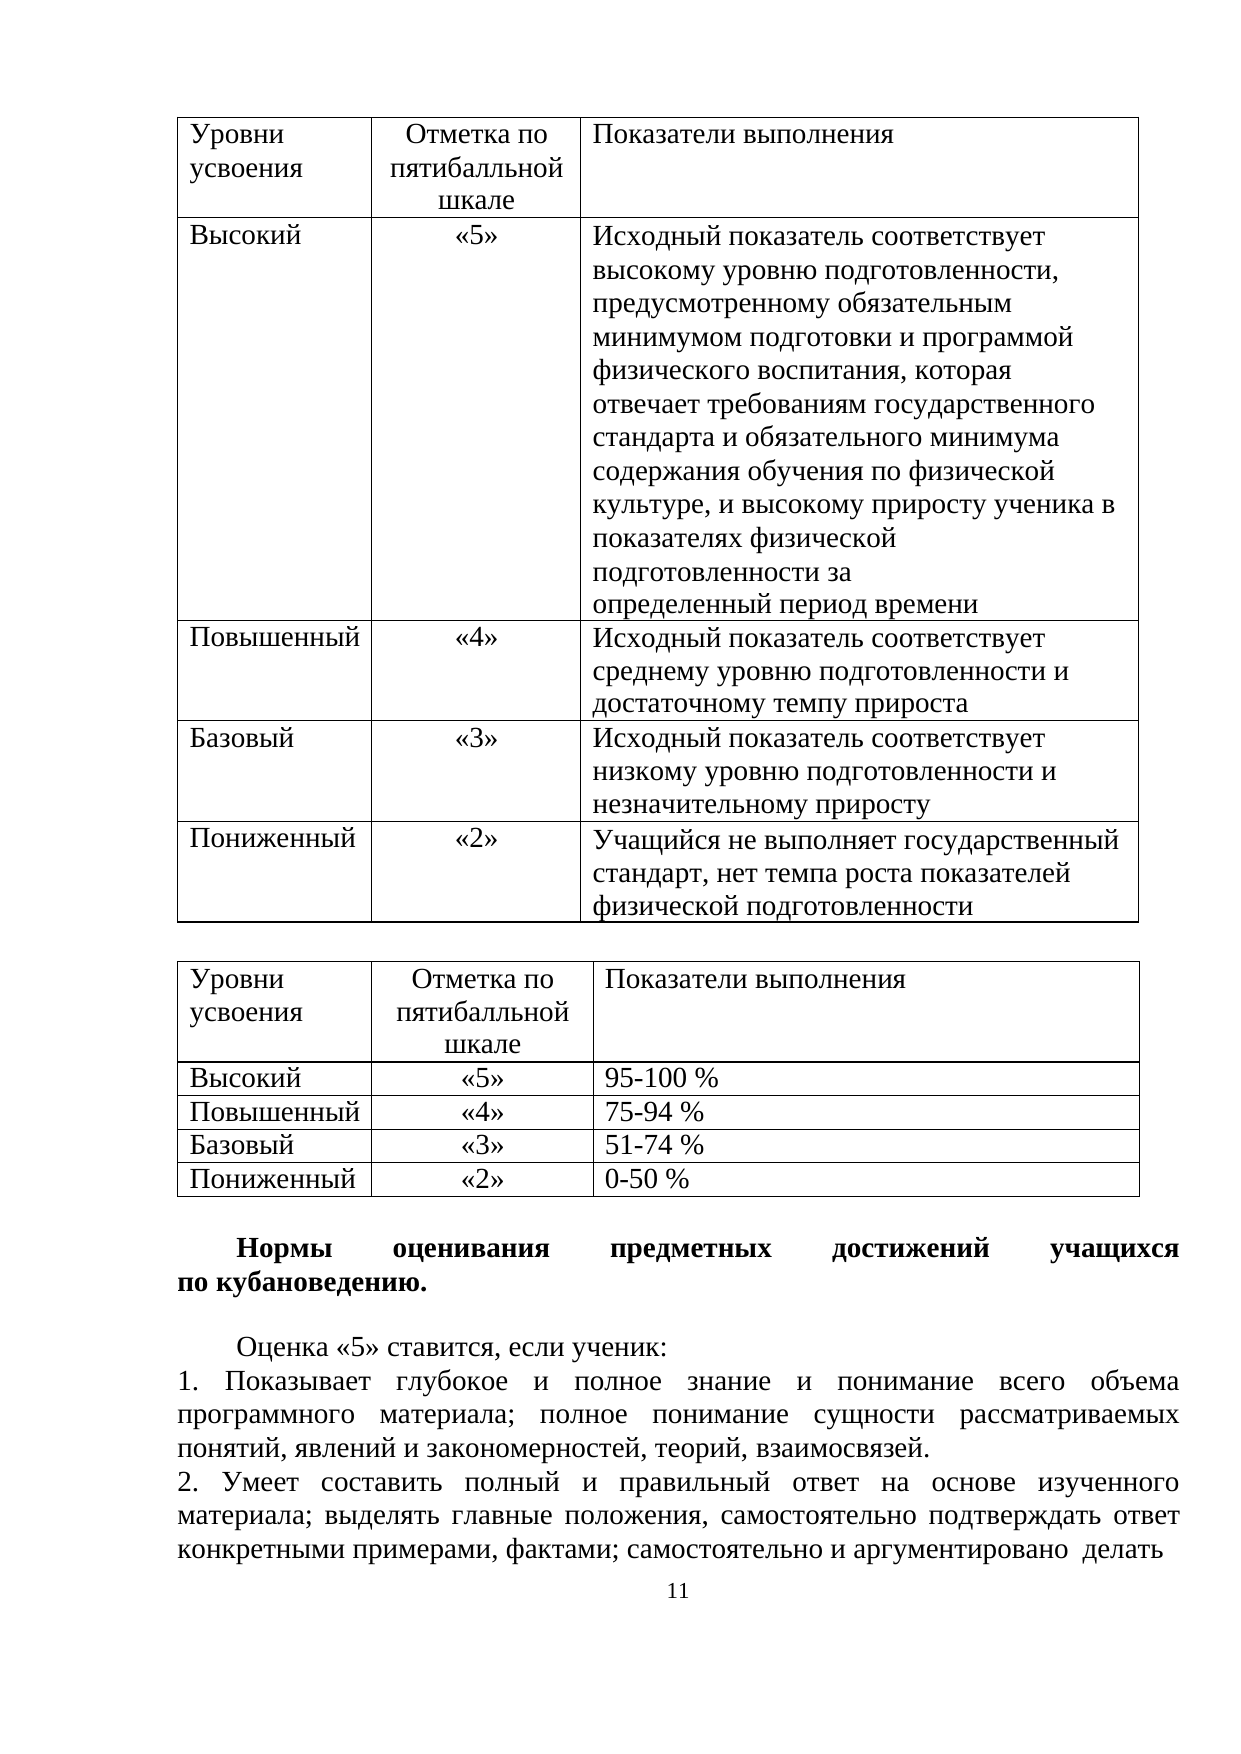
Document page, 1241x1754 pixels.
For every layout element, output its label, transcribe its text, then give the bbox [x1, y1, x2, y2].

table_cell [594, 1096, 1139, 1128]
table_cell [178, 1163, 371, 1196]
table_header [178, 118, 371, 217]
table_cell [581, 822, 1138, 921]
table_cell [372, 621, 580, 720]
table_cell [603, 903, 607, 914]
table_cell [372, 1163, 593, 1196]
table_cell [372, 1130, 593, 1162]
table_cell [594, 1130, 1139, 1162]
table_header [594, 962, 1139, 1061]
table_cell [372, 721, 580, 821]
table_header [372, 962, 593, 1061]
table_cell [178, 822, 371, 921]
list Показывает глубокое и полное знание и понимание всего объема программного материала; полное понимание сущности рассматриваемых понятий, явлений и закономерностей, теорий, взаимосвязей. [177, 1363, 1181, 1464]
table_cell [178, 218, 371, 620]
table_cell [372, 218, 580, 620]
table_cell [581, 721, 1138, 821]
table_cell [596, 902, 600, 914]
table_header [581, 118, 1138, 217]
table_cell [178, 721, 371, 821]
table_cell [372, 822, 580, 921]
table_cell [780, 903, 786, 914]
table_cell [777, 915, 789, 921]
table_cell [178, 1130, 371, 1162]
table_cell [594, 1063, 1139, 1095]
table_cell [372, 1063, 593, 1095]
list Умеет составить полный и правильный ответ на основе изученного материала; выделять главные положения, самостоятельно подтверждать ответ конкретными примерами, фактами; самостоятельно и аргументировано делать [177, 1464, 1181, 1564]
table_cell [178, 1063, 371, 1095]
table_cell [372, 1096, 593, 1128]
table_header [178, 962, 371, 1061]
text Нормы оценивания предметных достижений учащихся по кубановедению. [177, 1230, 1180, 1297]
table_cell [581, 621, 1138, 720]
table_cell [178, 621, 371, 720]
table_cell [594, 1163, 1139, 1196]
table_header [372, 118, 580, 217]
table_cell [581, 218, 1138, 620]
text Оценка «5» ставится, если ученик: [236, 1330, 1230, 1363]
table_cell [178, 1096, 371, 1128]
